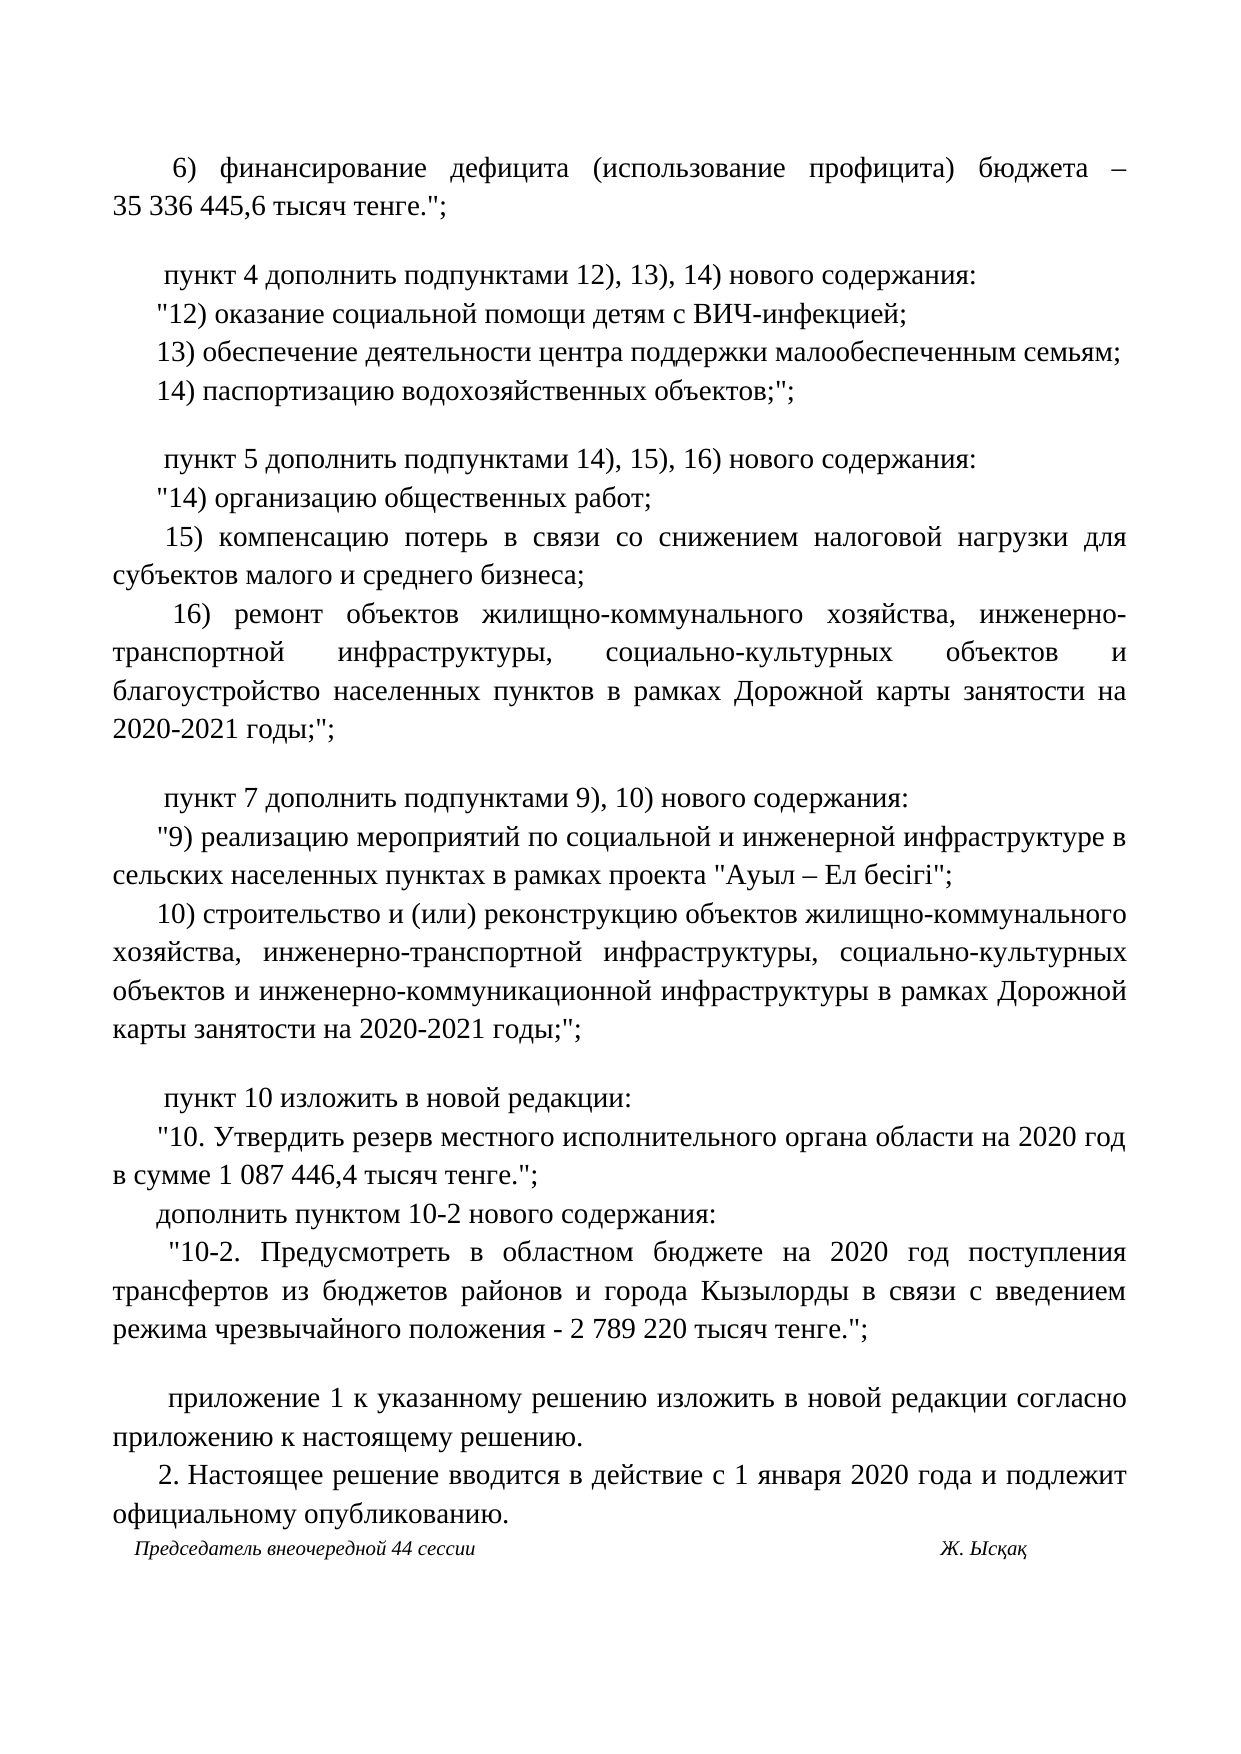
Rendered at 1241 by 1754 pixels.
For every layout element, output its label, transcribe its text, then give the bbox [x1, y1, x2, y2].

text 16) ремонт объектов жилищно-коммунального хозяйства, инженерно-транспортной инфраструктуры, социально-культурных объектов и благоустройство населенных пунктов в рамках Дорожной карты занятости на 2020-2021 годы;"; [112, 596, 1128, 745]
text "10. Утвердить резерв местного исполнительного органа области на 2020 год в сумме 1 087 446,4 тысяч тенге."; [112, 1119, 1128, 1191]
text 14) паспортизацию водохозяйственных объектов;"; [112, 373, 1128, 406]
text 15) компенсацию потерь в связи со снижением налоговой нагрузки для субъектов малого и среднего бизнеса; [112, 519, 1128, 591]
text пункт 10 изложить в новой редакции: [112, 1080, 1128, 1114]
text 13) обеспечение деятельности центра поддержки малообеспеченным семьям; [112, 334, 1128, 368]
text пункт 5 дополнить подпунктами 14), 15), 16) нового содержания: [112, 442, 1128, 475]
text приложение 1 к указанному решению изложить в новой редакции согласно приложению к настоящему решению. [112, 1380, 1128, 1452]
text 6) финансирование дефицита (использование профицита) бюджета – 35 336 445,6 тысяч тенге."; [112, 150, 1128, 222]
text 10) строительство и (или) реконструкцию объектов жилищно-коммунального хозяйства, инженерно-транспортной инфраструктуры, социально-культурных объектов и инженерно-коммуникационной инфраструктуры в рамках Дорожной карты занятости на 2020-2021 годы;"; [112, 896, 1128, 1045]
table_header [101, 1534, 939, 1597]
text "12) оказание социальной помощи детям с ВИЧ-инфекцией; [112, 296, 1128, 329]
text "14) организацию общественных работ; [112, 480, 1128, 514]
text "10-2. Предусмотреть в областном бюджете на 2020 год поступления трансфертов из бюджетов районов и города Кызылорды в связи с введением режима чрезвычайного положения - 2 789 220 тысяч тенге."; [112, 1234, 1128, 1345]
table_header Ж. Ысқақ [939, 1534, 1240, 1597]
text дополнить пунктом 10-2 нового содержания: [112, 1196, 1128, 1229]
text пункт 7 дополнить подпунктами 9), 10) нового содержания: [112, 780, 1128, 814]
text 2. Настоящее решение вводится в действие с 1 января 2020 года и подлежит официальному опубликованию. [112, 1457, 1128, 1529]
text "9) реализацию мероприятий по социальной и инженерной инфраструктуре в сельских населенных пунктах в рамках проекта "Ауыл – Ел бесігі"; [112, 819, 1128, 891]
text пункт 4 дополнить подпунктами 12), 13), 14) нового содержания: [112, 257, 1128, 291]
